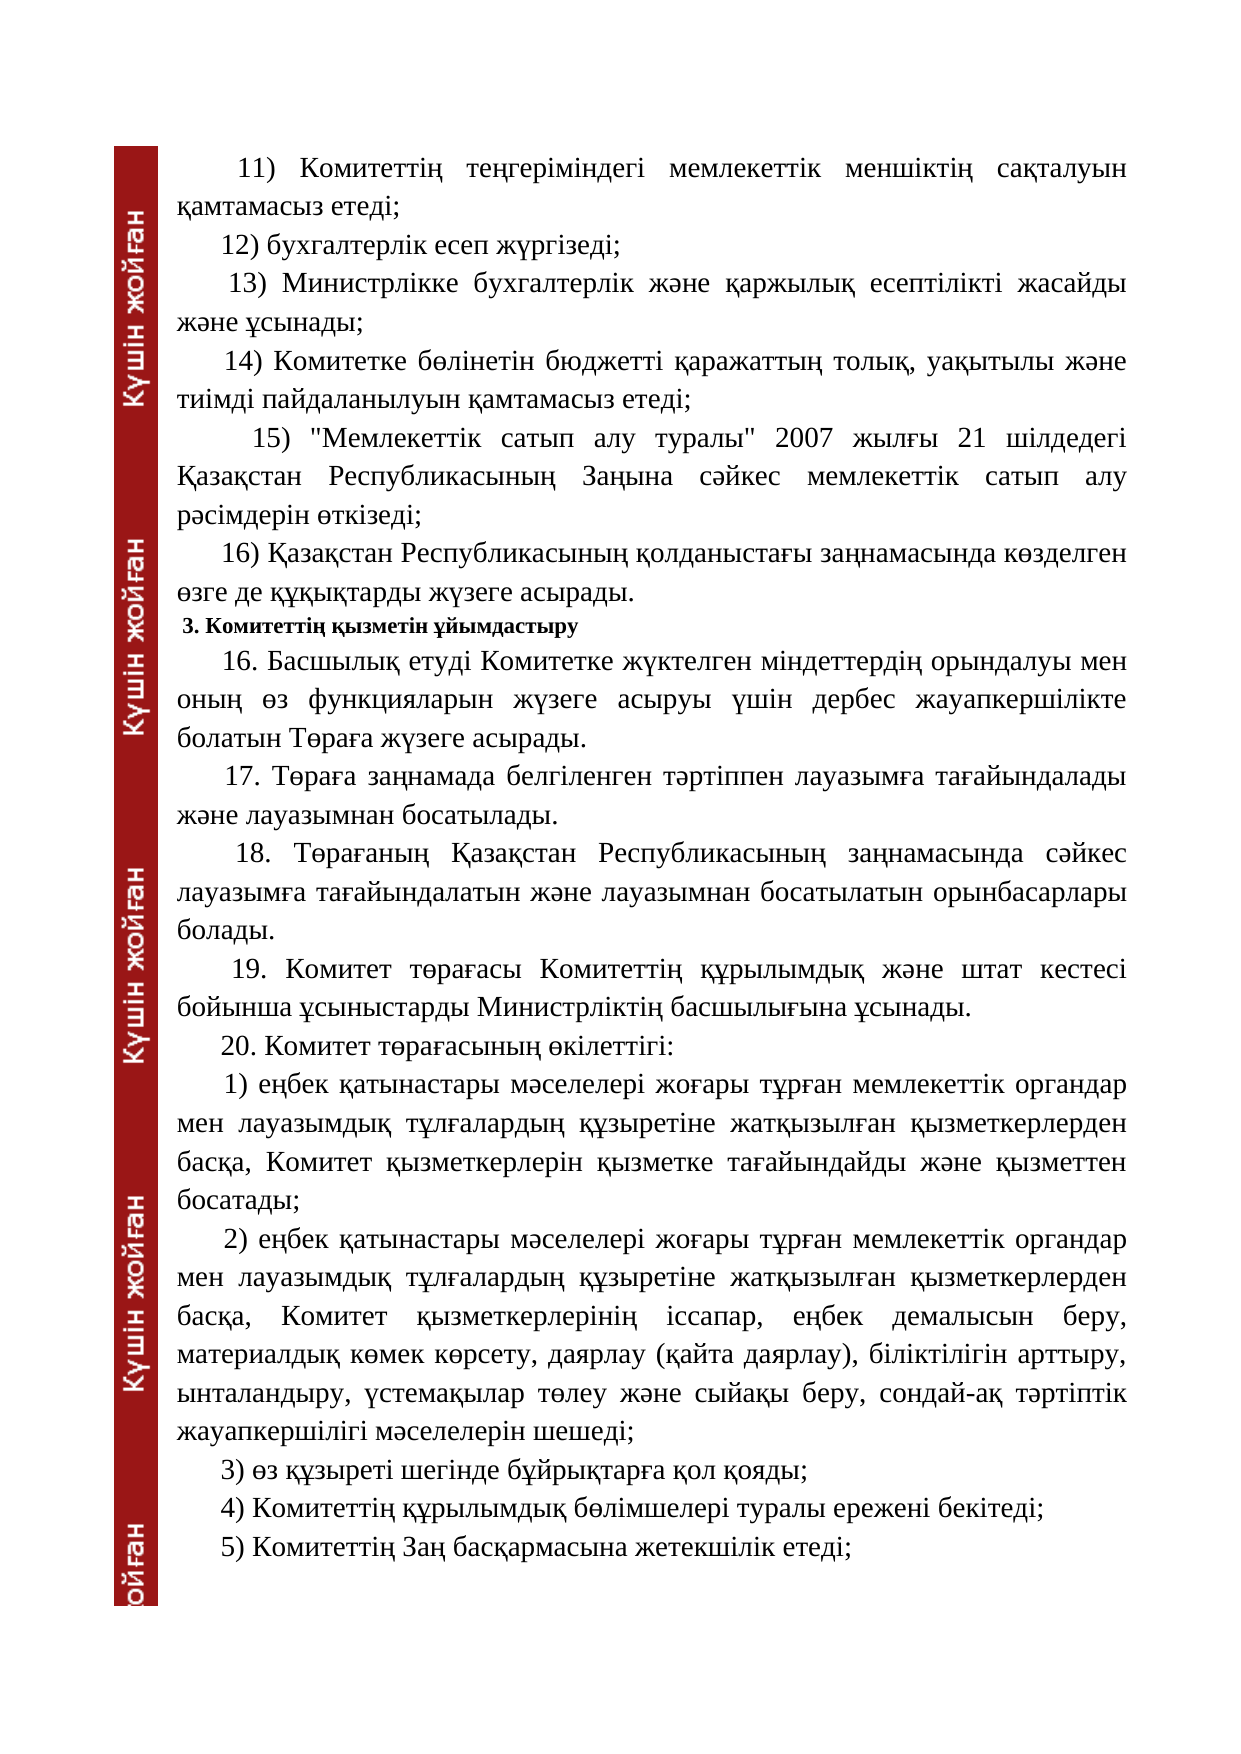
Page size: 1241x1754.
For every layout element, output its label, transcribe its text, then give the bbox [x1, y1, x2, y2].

picture [114, 1216, 158, 1221]
picture [114, 1524, 158, 1529]
picture [114, 530, 158, 535]
text 17. Төраға заңнамада белгіленген тәртіппен лауазымға тағайындалады және лауазымнан босатылады. [112, 758, 1128, 830]
picture [114, 830, 158, 835]
picture [114, 146, 158, 150]
picture [114, 415, 158, 420]
text 3. Комитеттің қызметін ұйымдастыру [112, 612, 1128, 639]
text 12) бухгалтерлік есеп жүргізеді; [112, 227, 1128, 261]
text 1) еңбек қатынастары мәселелері жоғары тұрған мемлекеттік органдар мен лауазымдық тұлғалардың құзыретіне жатқызылған қызметкерлерден басқа, Комитет қызметкерлерін қызметке тағайындайды және қызметтен босатады; [112, 1067, 1128, 1216]
picture [114, 1563, 158, 1606]
text 2) еңбек қатынастары мәселелері жоғары тұрған мемлекеттік органдар мен лауазымдық тұлғалардың құзыретіне жатқызылған қызметкерлерден басқа, Комитет қызметкерлерінің іссапар, еңбек демалысын беру, материалдық көмек көрсету, даярлау (қайта даярлау), біліктілігін арттыру, ынталандыру, үстемақылар төлеу және сыйақы беру, сондай-ақ тәртіптік жауапкершілігі мәселелерін шешеді; [112, 1221, 1128, 1447]
picture [114, 338, 158, 343]
picture [114, 753, 158, 758]
text 15) "Мемлекеттік сатып алу туралы" 2007 жылғы 21 шілдедегі Қазақстан Республикасының Заңына сәйкес мемлекеттік сатып алу рәсімдерін өткізеді; [112, 420, 1128, 530]
text 11) Комитеттің теңгеріміндегі мемлекеттік меншіктің сақталуын қамтамасыз етеді; [112, 150, 1128, 222]
picture [114, 222, 158, 227]
text 13) Министрлікке бухгалтерлік және қаржылық есептілікті жасайды және ұсынады; [112, 266, 1128, 338]
picture [114, 1023, 158, 1028]
text 14) Комитетке бөлінетін бюджетті қаражаттың толық, уақытылы және тиімді пайдаланылуын қамтамасыз етеді; [112, 343, 1128, 415]
picture [114, 639, 158, 643]
text 16) Қазақстан Республикасының қолданыстағы заңнамасында көзделген өзге де құқықтарды жүзеге асырады. [112, 535, 1128, 607]
picture [114, 607, 158, 612]
text 19. Комитет төрағасы Комитеттің құрылымдық және штат кестесі бойынша ұсыныстарды Министрліктің басшылығына ұсынады. [112, 951, 1128, 1023]
text 5) Комитеттің Заң басқармасына жетекшілік етеді; [112, 1529, 1128, 1563]
text 4) Комитеттің құрылымдық бөлімшелері туралы ережені бекітеді; [112, 1491, 1128, 1524]
text 18. Төрағаның Қазақстан Республикасының заңнамасында сәйкес лауазымға тағайындалатын және лауазымнан босатылатын орынбасарлары болады. [112, 835, 1128, 946]
picture [114, 1486, 158, 1491]
picture [114, 1447, 158, 1452]
picture [114, 1062, 158, 1067]
text 3) өз құзыреті шегінде бұйрықтарға қол қояды; [112, 1452, 1128, 1486]
text 16. Басшылық етуді Комитетке жүктелген міндеттердің орындалуы мен оның өз функцияларын жүзеге асыруы үшін дербес жауапкершілікте болатын Төраға жүзеге асырады. [112, 643, 1128, 753]
text 20. Комитет төрағасының өкілеттігі: [112, 1028, 1128, 1062]
picture [114, 261, 158, 266]
picture [114, 946, 158, 951]
